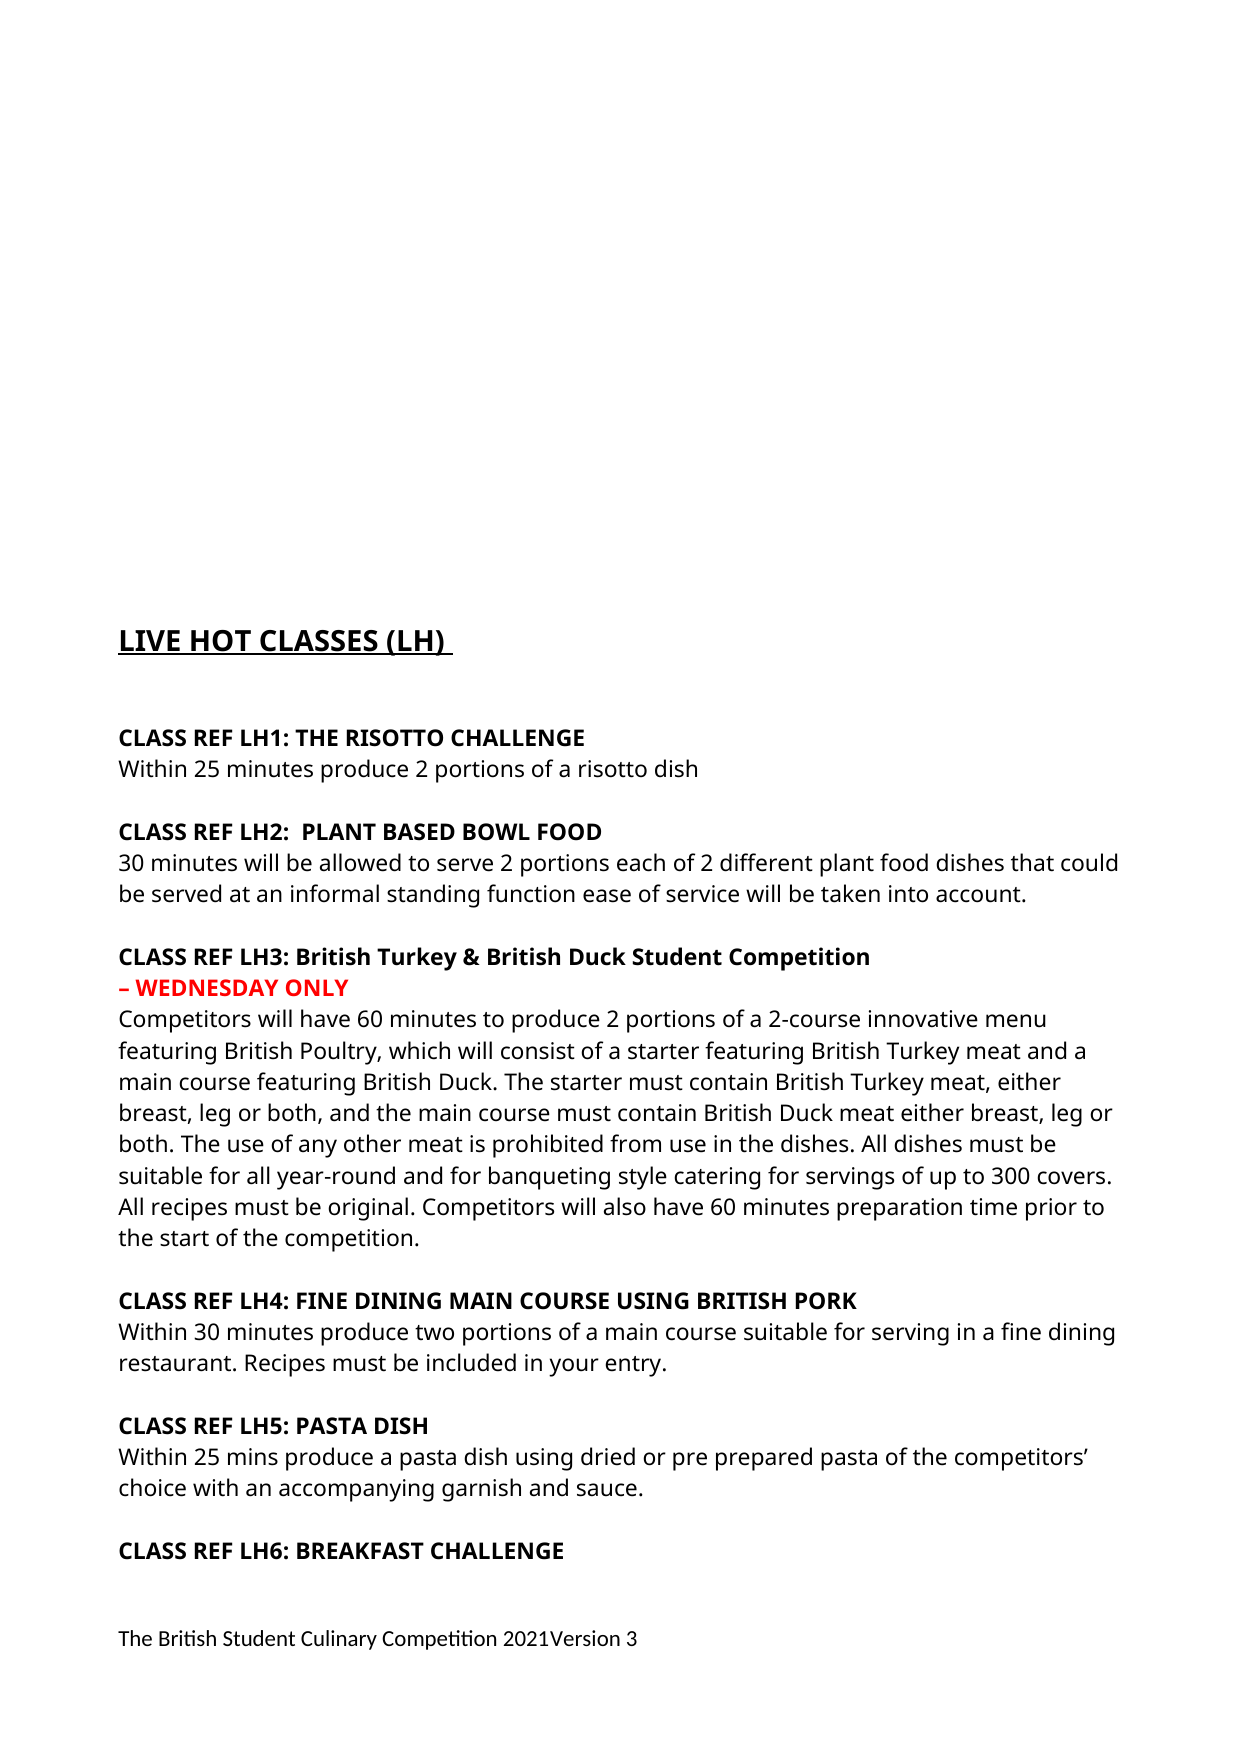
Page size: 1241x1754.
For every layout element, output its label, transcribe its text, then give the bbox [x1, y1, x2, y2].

text CLASS REF LH5: PASTA DISH [118, 1409, 1122, 1441]
text Within 25 minutes produce 2 portions of a risotto dish [118, 753, 1122, 784]
text Within 25 mins produce a pasta dish using dried or pre prepared pasta of the competitors’ choice with an accompanying garnish and sauce. [118, 1441, 1122, 1503]
text 30 minutes will be allowed to serve 2 portions each of 2 different plant food dishes that could be served at an informal standing function ease of service will be taken into account. [118, 847, 1122, 909]
text CLASS REF LH4: FINE DINING MAIN COURSE USING BRITISH PORK [118, 1284, 1122, 1316]
text CLASS REF LH1: THE RISOTTO CHALLENGE [118, 722, 1122, 753]
text LIVE HOT CLASSES (LH) [118, 620, 1122, 659]
text Competitors will have 60 minutes to produce 2 portions of a 2-course innovative menu featuring British Poultry, which will consist of a starter featuring British Turkey meat and a main course featuring British Duck. The starter must contain British Turkey meat, either breast, leg or both, and the main course must contain British Duck meat either breast, leg or both. The use of any other meat is prohibited from use in the dishes. All dishes must be suitable for all year-round and for banqueting style catering for servings of up to 300 covers. All recipes must be original. Competitors will also have 60 minutes preparation time prior to the start of the competition. [118, 1003, 1122, 1253]
text CLASS REF LH3: British Turkey & British Duck Student Competition – WEDNESDAY ONLY [118, 941, 1122, 1003]
text CLASS REF LH2: PLANT BASED BOWL FOOD [118, 816, 1122, 847]
text Within 30 minutes produce two portions of a main course suitable for serving in a fine dining restaurant. Recipes must be included in your entry. [118, 1316, 1122, 1378]
text CLASS REF LH6: BREAKFAST CHALLENGE [118, 1534, 1122, 1566]
